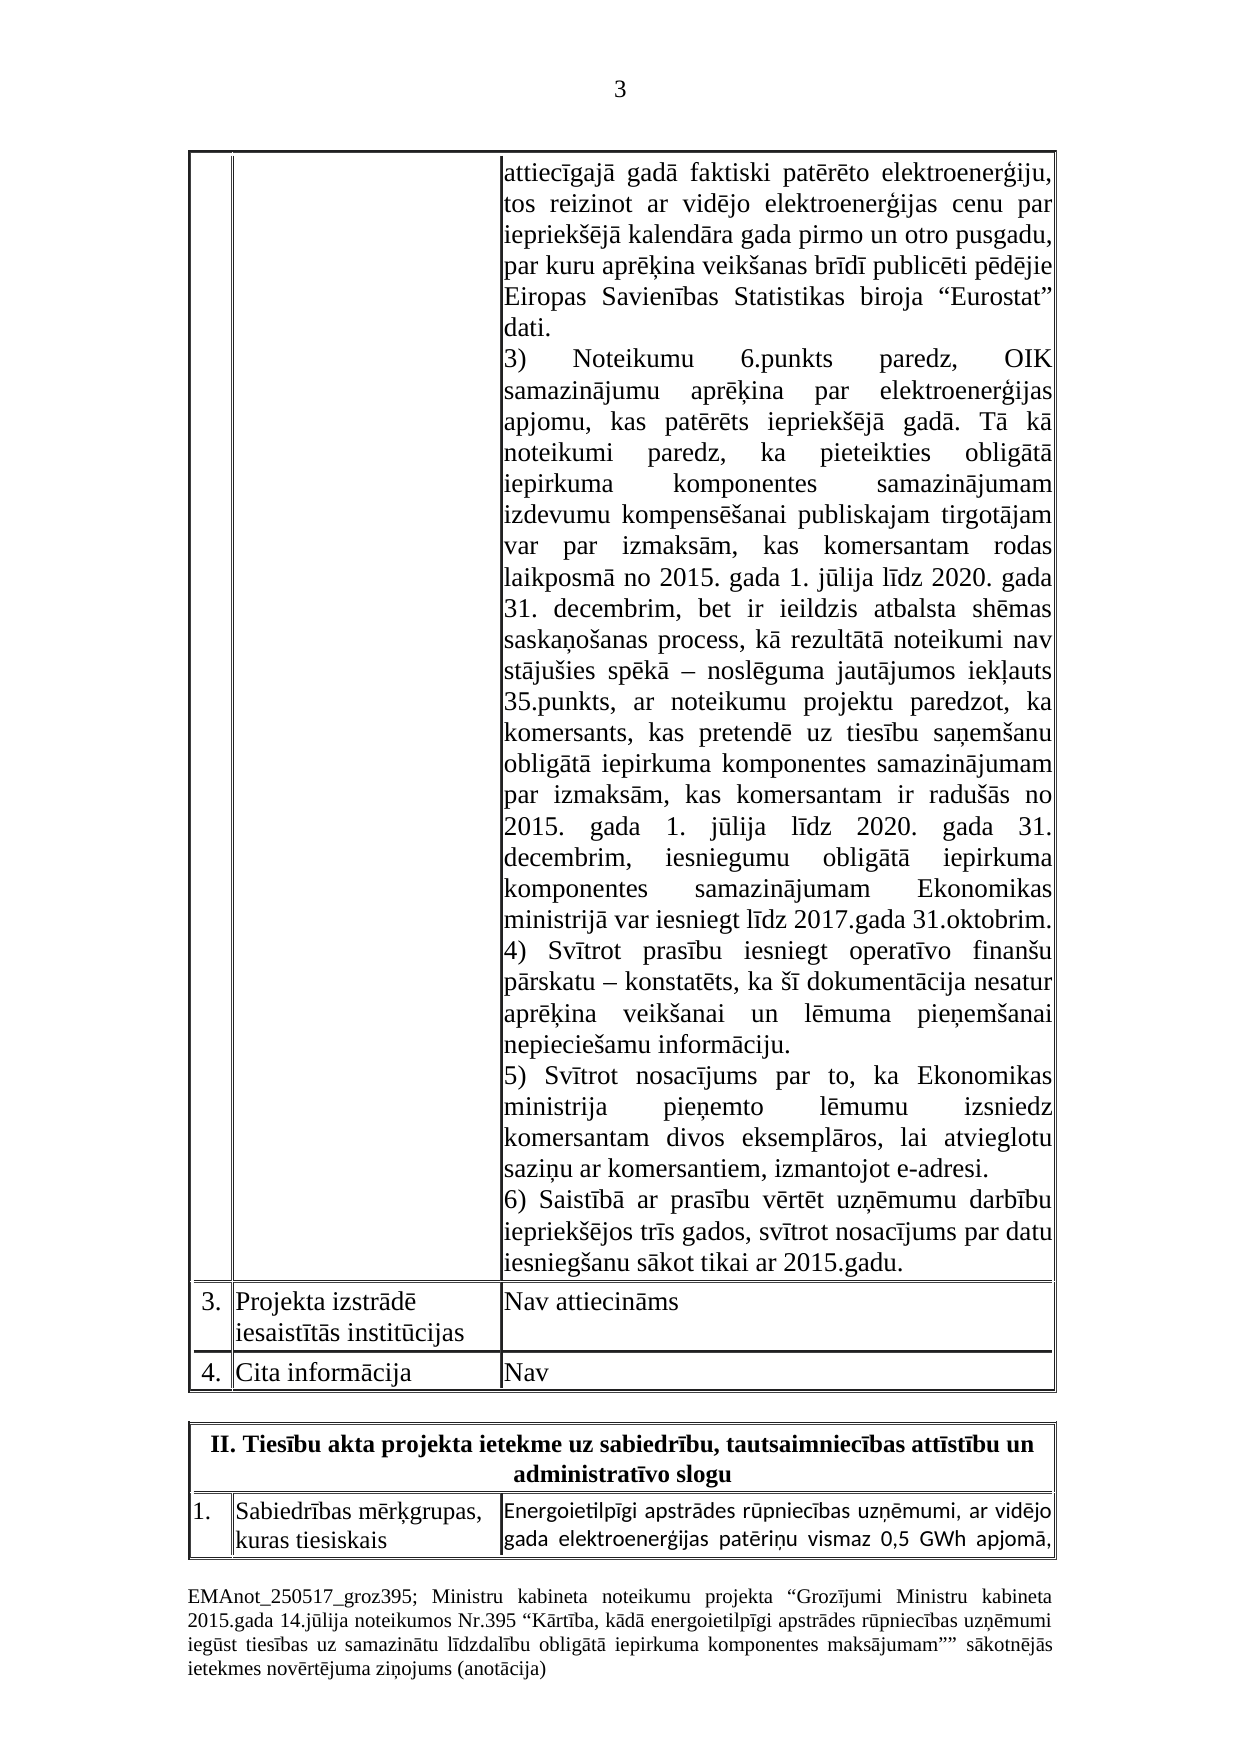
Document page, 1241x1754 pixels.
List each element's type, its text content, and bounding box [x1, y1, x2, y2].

table_cell 1. [190, 1491, 233, 1556]
table_cell Projekta izstrādē iesaistītās institūcijas [234, 1283, 500, 1350]
table_cell 2. [191, 153, 233, 1279]
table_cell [233, 153, 501, 1279]
table_cell 4. [191, 1350, 233, 1389]
table_cell 3. [191, 1280, 231, 1350]
table_cell Nav [501, 1350, 1054, 1389]
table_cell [501, 153, 1054, 1279]
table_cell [233, 1494, 501, 1556]
table_cell Cita informācija [233, 1353, 501, 1389]
table_header II. Tiesību akta projekta ietekme uz sabiedrību, tautsaimniecības attīstību un administratīvo slogu [191, 1425, 1054, 1491]
table_cell Nav attiecināms [503, 1280, 1054, 1350]
